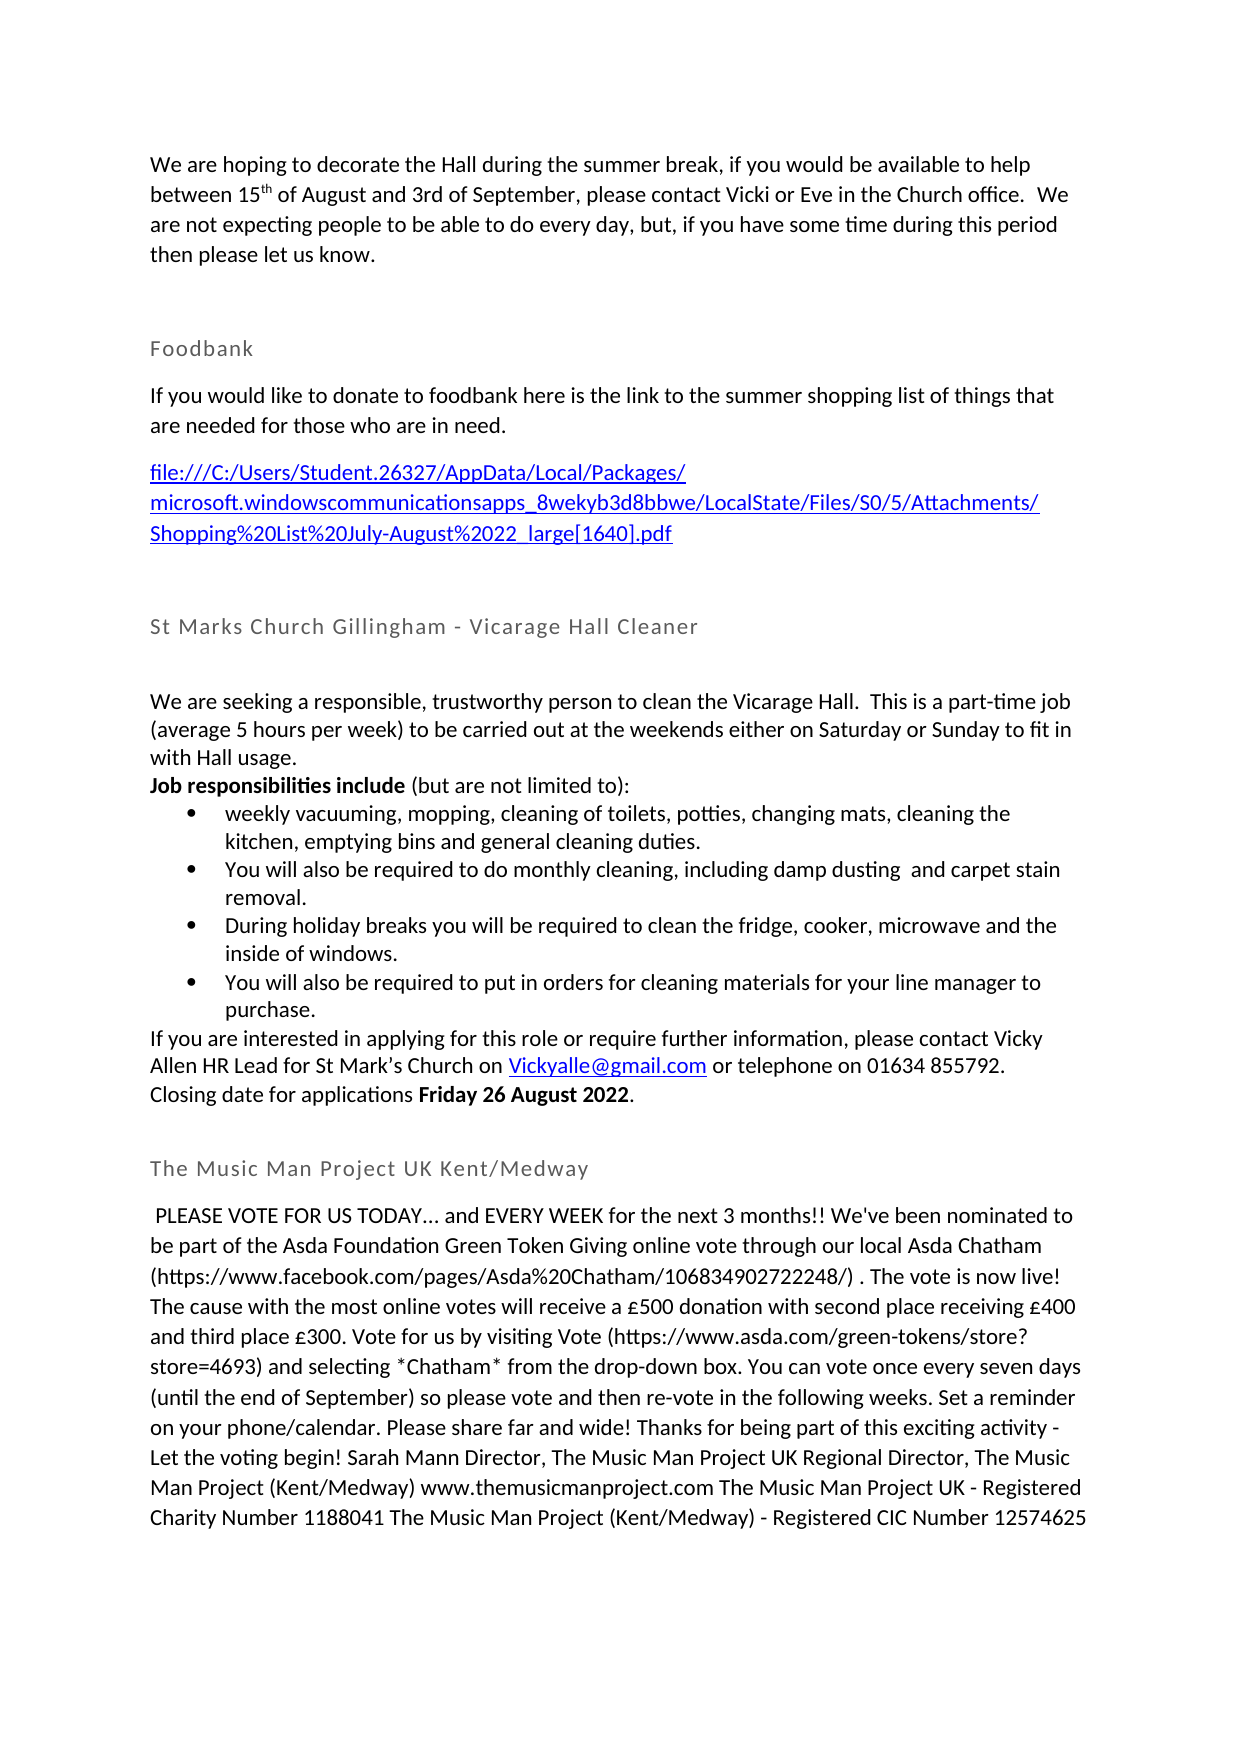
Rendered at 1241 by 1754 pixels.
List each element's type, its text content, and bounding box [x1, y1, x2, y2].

text file:///C:/Users/Student.26327/AppData/Local/Packages/microsoft.windowscommunicationsapps_8wekyb3d8bbwe/LocalState/Files/S0/5/Attachments/Shopping%20List%20July-August%2022_large[1640].pdf [150, 723, 1090, 811]
subtitle St Marks Church Gillingham - Vicarage Hall Cleaner [150, 877, 1090, 905]
list During holiday breaks you will be required to clean the fridge, cooker, microwave and the inside of windows. [187, 1176, 1090, 1232]
text https://www.kentrideandstride.co.uk/ [150, 227, 1090, 255]
list You will also be required to do monthly cleaning, including damp dusting and carpet stain removal. [187, 1120, 1090, 1176]
text If you would like to donate to foodbank here is the link to the summer shopping list of things that are needed for those who are in need. [150, 646, 1090, 704]
text We are hoping to decorate the Hall during the summer break, if you would be available to help between 15th of August and 3rd of September, please contact Vicki or Eve in the Church office. We are not expecting people to be able to do every day, but, if you have some time during this period then please let us know. [150, 414, 1090, 533]
text Job responsibilities include (but are not limited to): [150, 1036, 1090, 1064]
subtitle Decorating the Church Hall [150, 321, 1090, 349]
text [150, 1466, 1090, 1585]
subtitle Foodbank [150, 599, 1090, 627]
text If you are interested in applying for this role or require further information, please contact Vicky Allen HR Lead for St Mark’s Church on Vickyalle@gmail.com or telephone on 01634 855792. [150, 1288, 1090, 1344]
list weekly vacuuming, mopping, cleaning of toilets, potties, changing mats, cleaning the kitchen, emptying bins and general cleaning duties. [187, 1064, 1090, 1120]
list You will also be required to put in orders for cleaning materials for your line manager to purchase. [187, 1232, 1090, 1288]
text If you would like to take part in Ride and Stride you can look at the website or contact the Church office. [150, 150, 1090, 208]
text Closing date for applications Friday 26 August 2022. [150, 1344, 1090, 1372]
text We are seeking a responsible, trustworthy person to clean the Vicarage Hall. This is a part-time job (average 5 hours per week) to be carried out at the weekends either on Saturday or Sunday to fit in with Hall usage. [150, 952, 1090, 1036]
subtitle The Music Man Project UK Kent/Medway [150, 1419, 1090, 1447]
